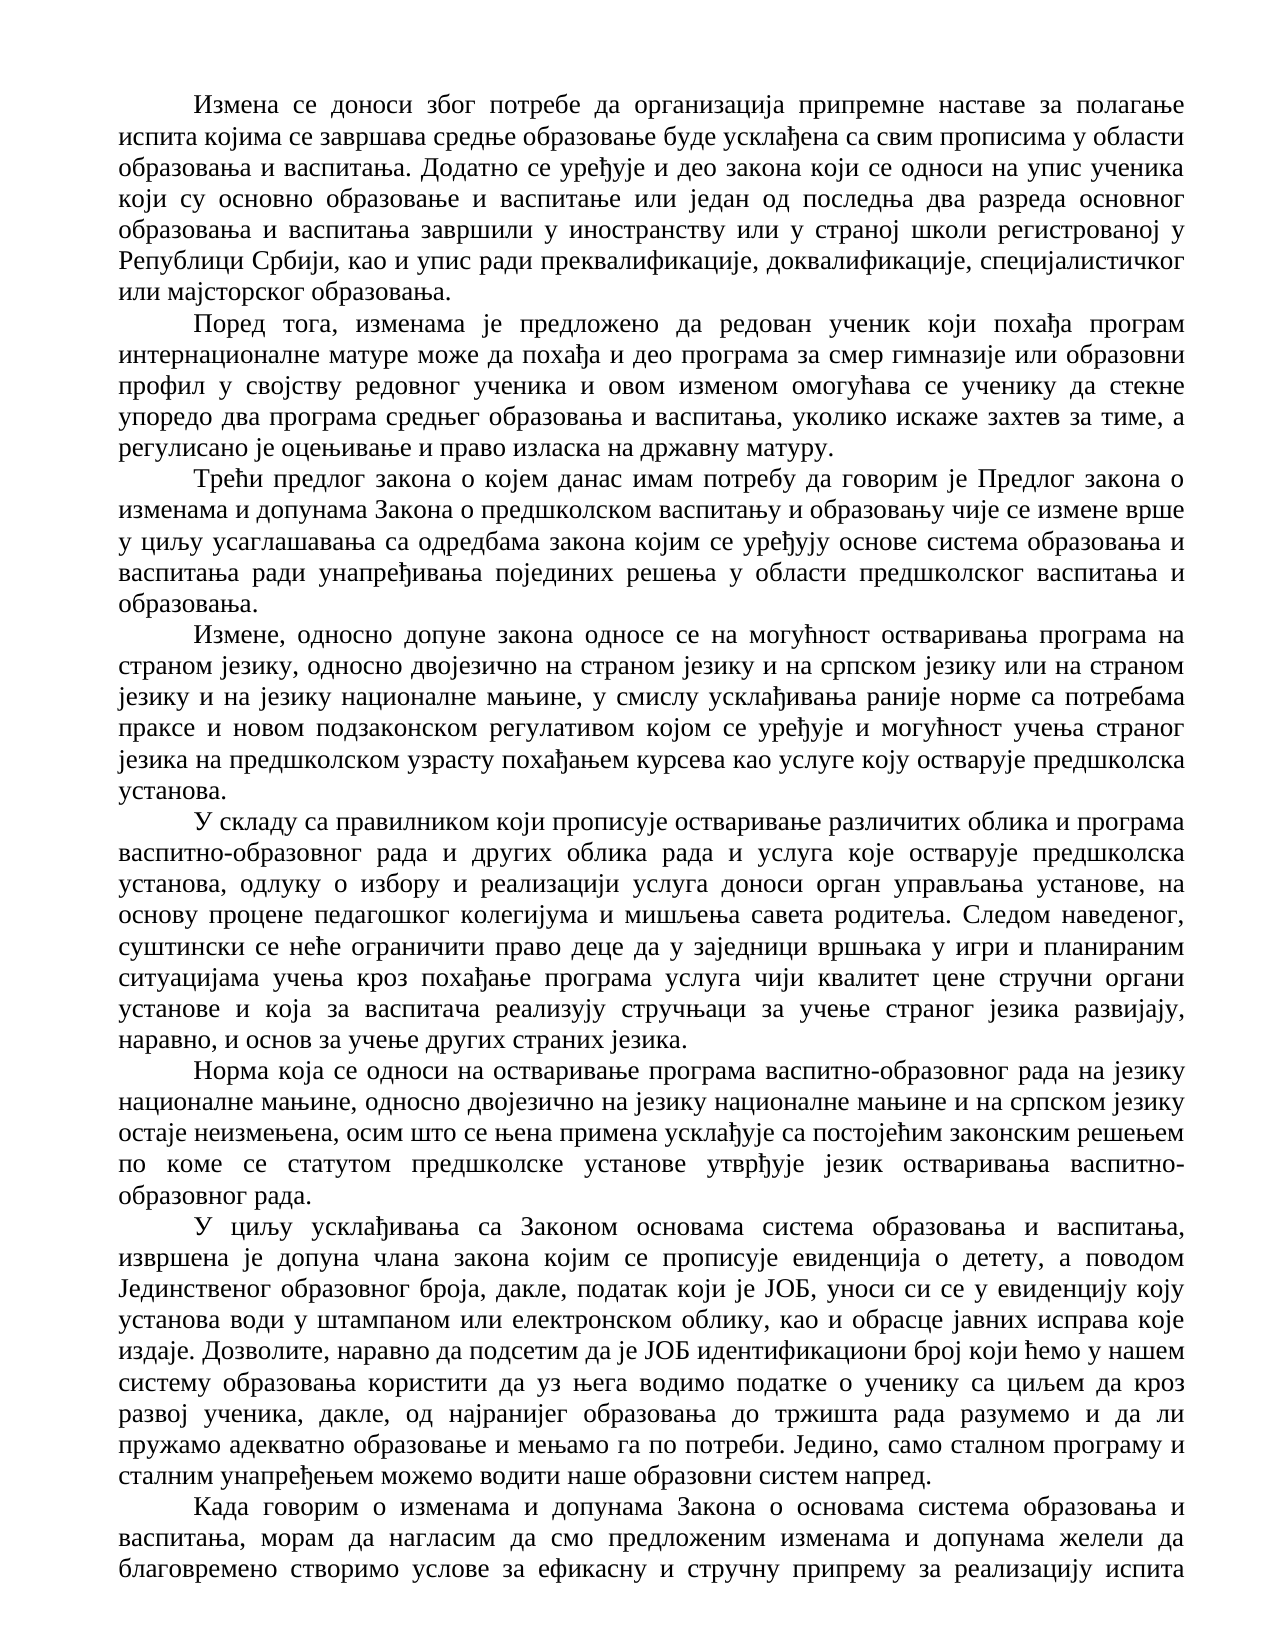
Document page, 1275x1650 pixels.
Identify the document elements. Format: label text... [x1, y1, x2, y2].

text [118, 1490, 1186, 1584]
text Измене, односно допуне закона односе се на могућност остваривања програма на страном језику, односно двојезично на страном језику и на српском језику или на страном језику и на језику националне мањине, у смислу усклађивања раније норме са потребама праксе и новом подзаконском регулативом којом се уређује и могућност учења страног језика на предшколском узрасту похађањем курсева као услуге коју остварује предшколска установа. [118, 618, 1186, 805]
text Трећи предлог закона о којем данас имам потребу да говорим је Предлог закона о изменама и допунама Закона о предшколском васпитању и образовању чије се измене врше у циљу усаглашавања са одредбама закона којим се уређују основе система образовања и васпитања ради унапређивања појединих решења у области предшколског васпитања и образовања. [118, 462, 1186, 618]
text У складу са правилником који прописује остваривање различитих облика и програма васпитно-образовног рада и других облика рада и услуга које остварује предшколска установа, одлуку о избору и реализацији услуга доноси орган управљања установе, на основу процене педагошког колегијума и мишљења савета родитеља. Следом наведеног, суштински се неће ограничити право деце да у заједници вршњака у игри и планираним ситуацијама учења кроз похађање програма услуга чији квалитет цене стручни органи установе и која за васпитача реализују стручњаци за учење страног језика развијају, наравно, и основ за учење других страних језика. [118, 805, 1186, 1054]
text Измена се доноси због потребе да организација припремне наставе за полагање испита којима се завршава средње образовање буде усклађена са свим прописима у области образовања и васпитања. Додатно се уређује и део закона који се односи на упис ученика који су основно образовање и васпитање или један од последња два разреда основног образовања и васпитања завршили у иностранству или у страној школи регистрованој у Републици Србији, као и упис ради преквалификације, доквалификације, специјалистичког или мајсторског образовања. [118, 89, 1186, 307]
text Норма која се односи на остваривање програма васпитно-образовног рада на језику националне мањине, односно двојезично на језику националне мањине и на српском језику остаје неизмењена, осим што се њена примена усклађује са постојећим законским решењем по коме се статутом предшколске установе утврђује језик остваривања васпитно-образовног рада. [118, 1054, 1186, 1210]
text Поред тога, изменама је предложено да редован ученик који похађа програм интернационалне матуре може да похађа и део програма за смер гимназије или образовни профил у својству редовног ученика и овом изменом омогућава се ученику да стекне упоредо два програма средњег образовања и васпитања, уколико искаже захтев за тиме, а регулисано је оцењивање и право изласка на државну матуру. [118, 307, 1186, 462]
text У циљу усклађивања са Законом основама система образовања и васпитања, извршена је допуна члана закона којим се прописује евиденција о детету, а поводом Јединственог образовног броја, дакле, податак који је ЈОБ, уноси си се у евиденцију коју установа води у штампаном или електронском облику, као и обрасце јавних исправа које издаје. Дозволите, наравно да подсетим да је ЈОБ идентификациони број који ћемо у нашем систему образовања користити да уз њега водимо податке о ученику са циљем да кроз развој ученика, дакле, од најранијег образовања до тржишта рада разумемо и да ли пружамо адекватно образовање и мењамо га по потреби. Једино, само сталном програму и сталним унапређењем можемо водити наше образовни систем напред. [118, 1210, 1186, 1490]
